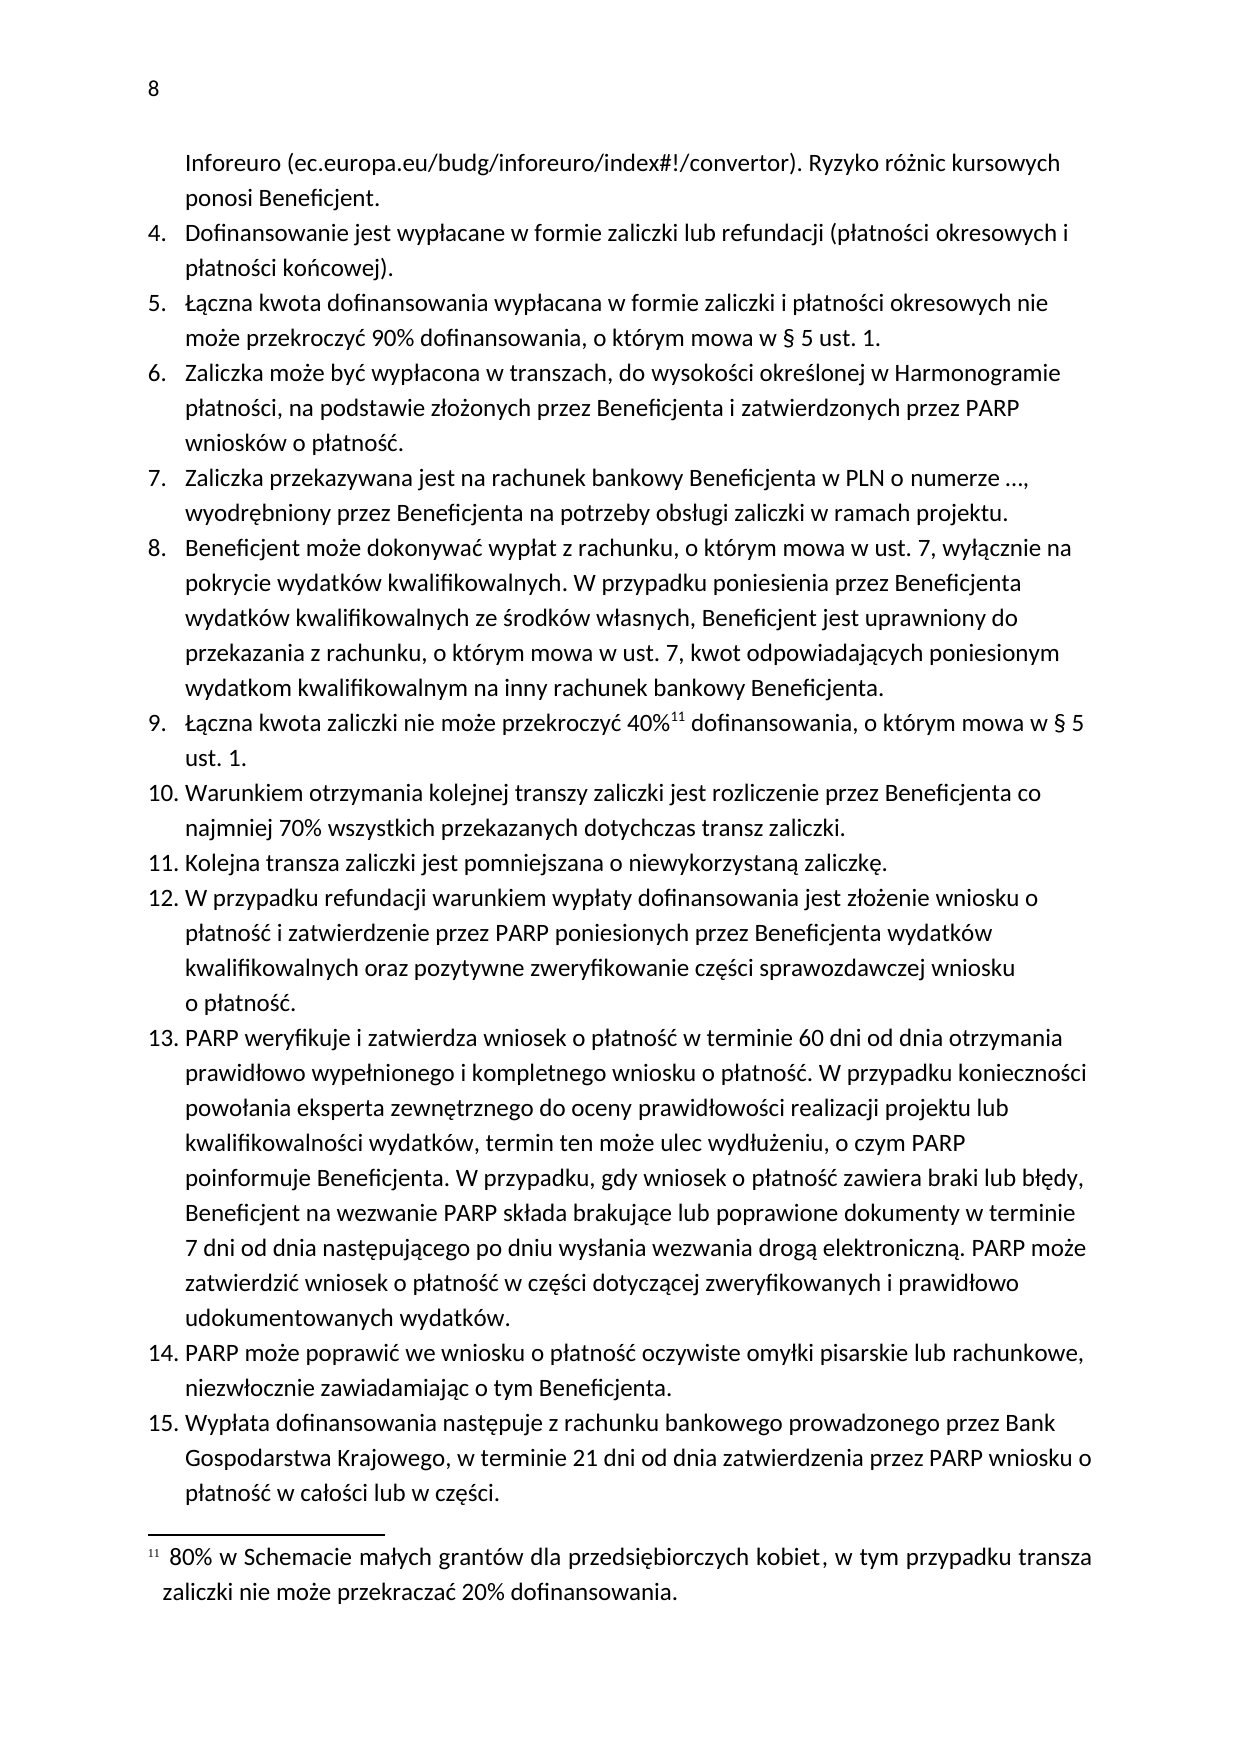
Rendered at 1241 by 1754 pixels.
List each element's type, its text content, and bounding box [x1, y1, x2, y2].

list Beneficjent może dokonywać wypłat z rachunku, o którym mowa w ust. 7, wyłącznie na pokrycie wydatków kwalifikowalnych. W przypadku poniesienia przez Beneficjenta wydatków kwalifikowalnych ze środków własnych, Beneficjent jest uprawniony do przekazania z rachunku, o którym mowa w ust. 7, kwot odpowiadających poniesionym wydatkom kwalifikowalnym na inny rachunek bankowy Beneficjenta. [148, 533, 1093, 703]
list Dofinansowanie jest wypłacane w formie zaliczki lub refundacji (płatności okresowych i płatności końcowej). [148, 218, 1093, 283]
list Łączna kwota zaliczki nie może przekroczyć 40% dofinansowania, o którym mowa w § 5 ust. 1. [148, 708, 1093, 773]
list Warunkiem otrzymania kolejnej transzy zaliczki jest rozliczenie przez Beneficjenta co najmniej 70% wszystkich przekazanych dotychczas transz zaliczki. [148, 778, 1093, 843]
list W przypadku refundacji warunkiem wypłaty dofinansowania jest złożenie wniosku o płatność i zatwierdzenie przez PARP poniesionych przez Beneficjenta wydatków kwalifikowalnych oraz pozytywne zweryfikowanie części sprawozdawczej wniosku o płatność. [148, 883, 1093, 1018]
list PARP weryfikuje i zatwierdza wniosek o płatność w terminie 60 dni od dnia otrzymania prawidłowo wypełnionego i kompletnego wniosku o płatność. W przypadku konieczności powołania eksperta zewnętrznego do oceny prawidłowości realizacji projektu lub kwalifikowalności wydatków, termin ten może ulec wydłużeniu, o czym PARP poinformuje Beneficjenta. W przypadku, gdy wniosek o płatność zawiera braki lub błędy, Beneficjent na wezwanie PARP składa brakujące lub poprawione dokumenty w terminie 7 dni od dnia następującego po dniu wysłania wezwania drogą elektroniczną. PARP może zatwierdzić wniosek o płatność w części dotyczącej zweryfikowanych i prawidłowo udokumentowanych wydatków. [148, 1023, 1093, 1333]
list Zaliczka może być wypłacona w transzach, do wysokości określonej w Harmonogramie płatności, na podstawie złożonych przez Beneficjenta i zatwierdzonych przez PARP wniosków o płatność. [148, 358, 1093, 458]
list PARP może poprawić we wniosku o płatność oczywiste omyłki pisarskie lub rachunkowe, niezwłocznie zawiadamiając o tym Beneficjenta. [148, 1338, 1093, 1403]
list Wypłata dofinansowania następuje z rachunku bankowego prowadzonego przez Bank Gospodarstwa Krajowego, w terminie 21 dni od dnia zatwierdzenia przez PARP wniosku o płatność w całości lub w części. [148, 1408, 1093, 1508]
list Łączna kwota dofinansowania wypłacana w formie zaliczki i płatności okresowych nie może przekroczyć 90% dofinansowania, o którym mowa w § 5 ust. 1. [148, 288, 1093, 353]
list Zaliczka przekazywana jest na rachunek bankowy Beneficjenta w PLN o numerze …, wyodrębniony przez Beneficjenta na potrzeby obsługi zaliczki w ramach projektu. [148, 463, 1093, 528]
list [148, 148, 1093, 213]
list Kolejna transza zaliczki jest pomniejszana o niewykorzystaną zaliczkę. [148, 848, 1093, 878]
